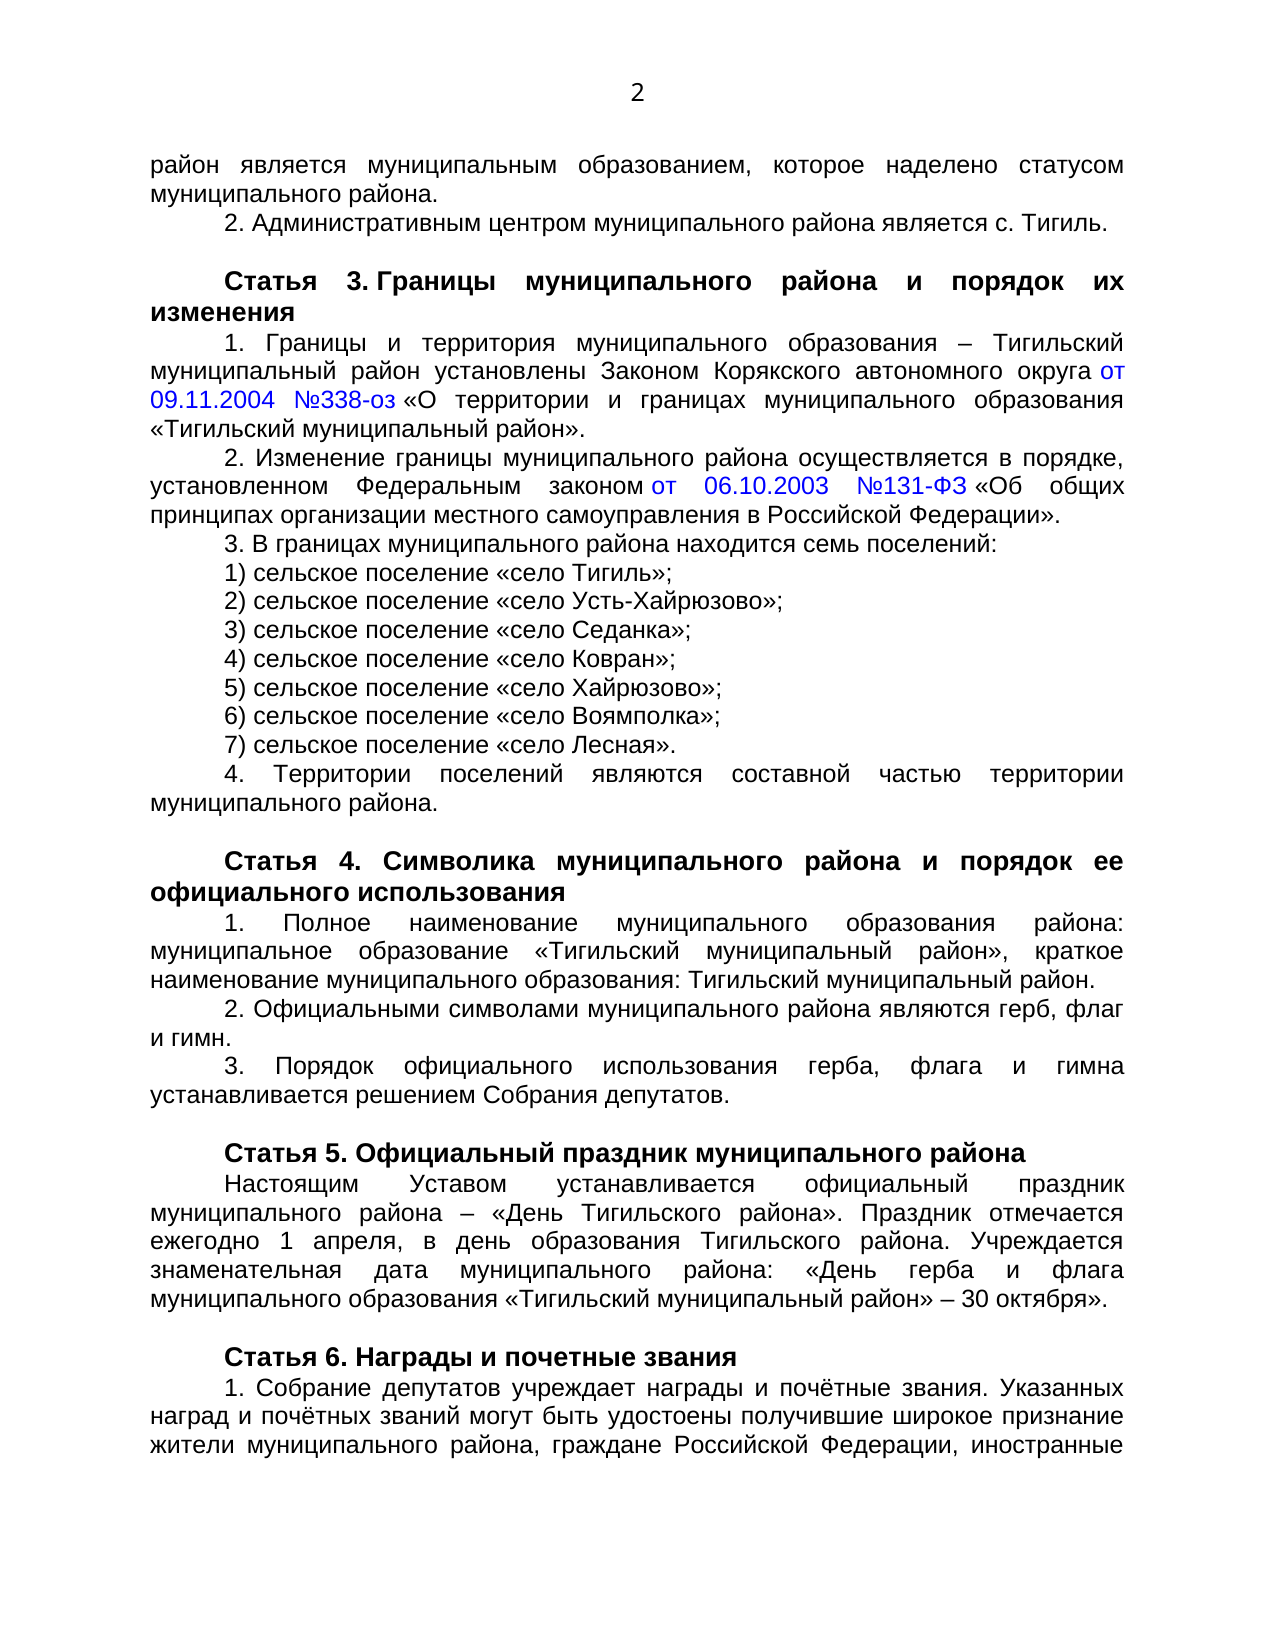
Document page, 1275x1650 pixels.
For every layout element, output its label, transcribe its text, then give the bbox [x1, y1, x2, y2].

text Статья 6. Награды и почетные звания [150, 1341, 1125, 1372]
text 3. В границах муниципального района находится семь поселений: [150, 529, 1125, 557]
text Настоящим Уставом устанавливается официальный праздник муниципального района – «День Тигильского района». Праздник отмечается ежегодно 1 апреля, в день образования Тигильского района. Учреждается знаменательная дата муниципального района: «День герба и флага муниципального образования «Тигильский муниципальный район» – 30 октября». [150, 1169, 1125, 1312]
text 1. Границы и территория муниципального образования – Тигильский муниципальный район установлены Законом Корякского автономного округа от 09.11.2004 №338-оз «О территории и границах муниципального образования «Тигильский муниципальный район». [150, 327, 1125, 442]
text 2. Изменение границы муниципального района осуществляется в порядке, установленном Федеральным законом от 06.10.2003 №131-ФЗ «Об общих принципах организации местного самоуправления в Российской Федерации». [150, 442, 1125, 529]
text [150, 150, 1125, 207]
text 6) сельское поселение «село Воямполка»; [150, 701, 1125, 730]
text 3) сельское поселение «село Седанка»; [150, 615, 1125, 644]
text 2. Официальными символами муниципального района являются герб, флаг и гимн. [150, 994, 1125, 1051]
text 2) сельское поселение «село Усть-Хайрюзово»; [150, 586, 1125, 615]
text 1. Полное наименование муниципального образования района: муниципальное образование «Тигильский муниципальный район», краткое наименование муниципального образования: Тигильский муниципальный район. [150, 907, 1125, 994]
text 3. Порядок официального использования герба, флага и гимна устанавливается решением Собрания депутатов. [150, 1051, 1125, 1109]
text Статья 5. Официальный праздник муниципального района [150, 1137, 1125, 1169]
text Статья 3. Границы муниципального района и порядок их изменения [150, 265, 1125, 327]
text Статья 4. Символика муниципального района и порядок ее официального использования [150, 845, 1125, 907]
text 4) сельское поселение «село Ковран»; [150, 644, 1125, 672]
text 2. Административным центром муниципального района является с. Тигиль. [150, 207, 1125, 236]
text 4. Территории поселений являются составной частью территории муниципального района. [150, 759, 1125, 816]
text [150, 1372, 1125, 1459]
text 5) сельское поселение «село Хайрюзово»; [150, 672, 1125, 701]
text 7) сельское поселение «село Лесная». [150, 730, 1125, 759]
text 1) сельское поселение «село Тигиль»; [150, 557, 1125, 586]
